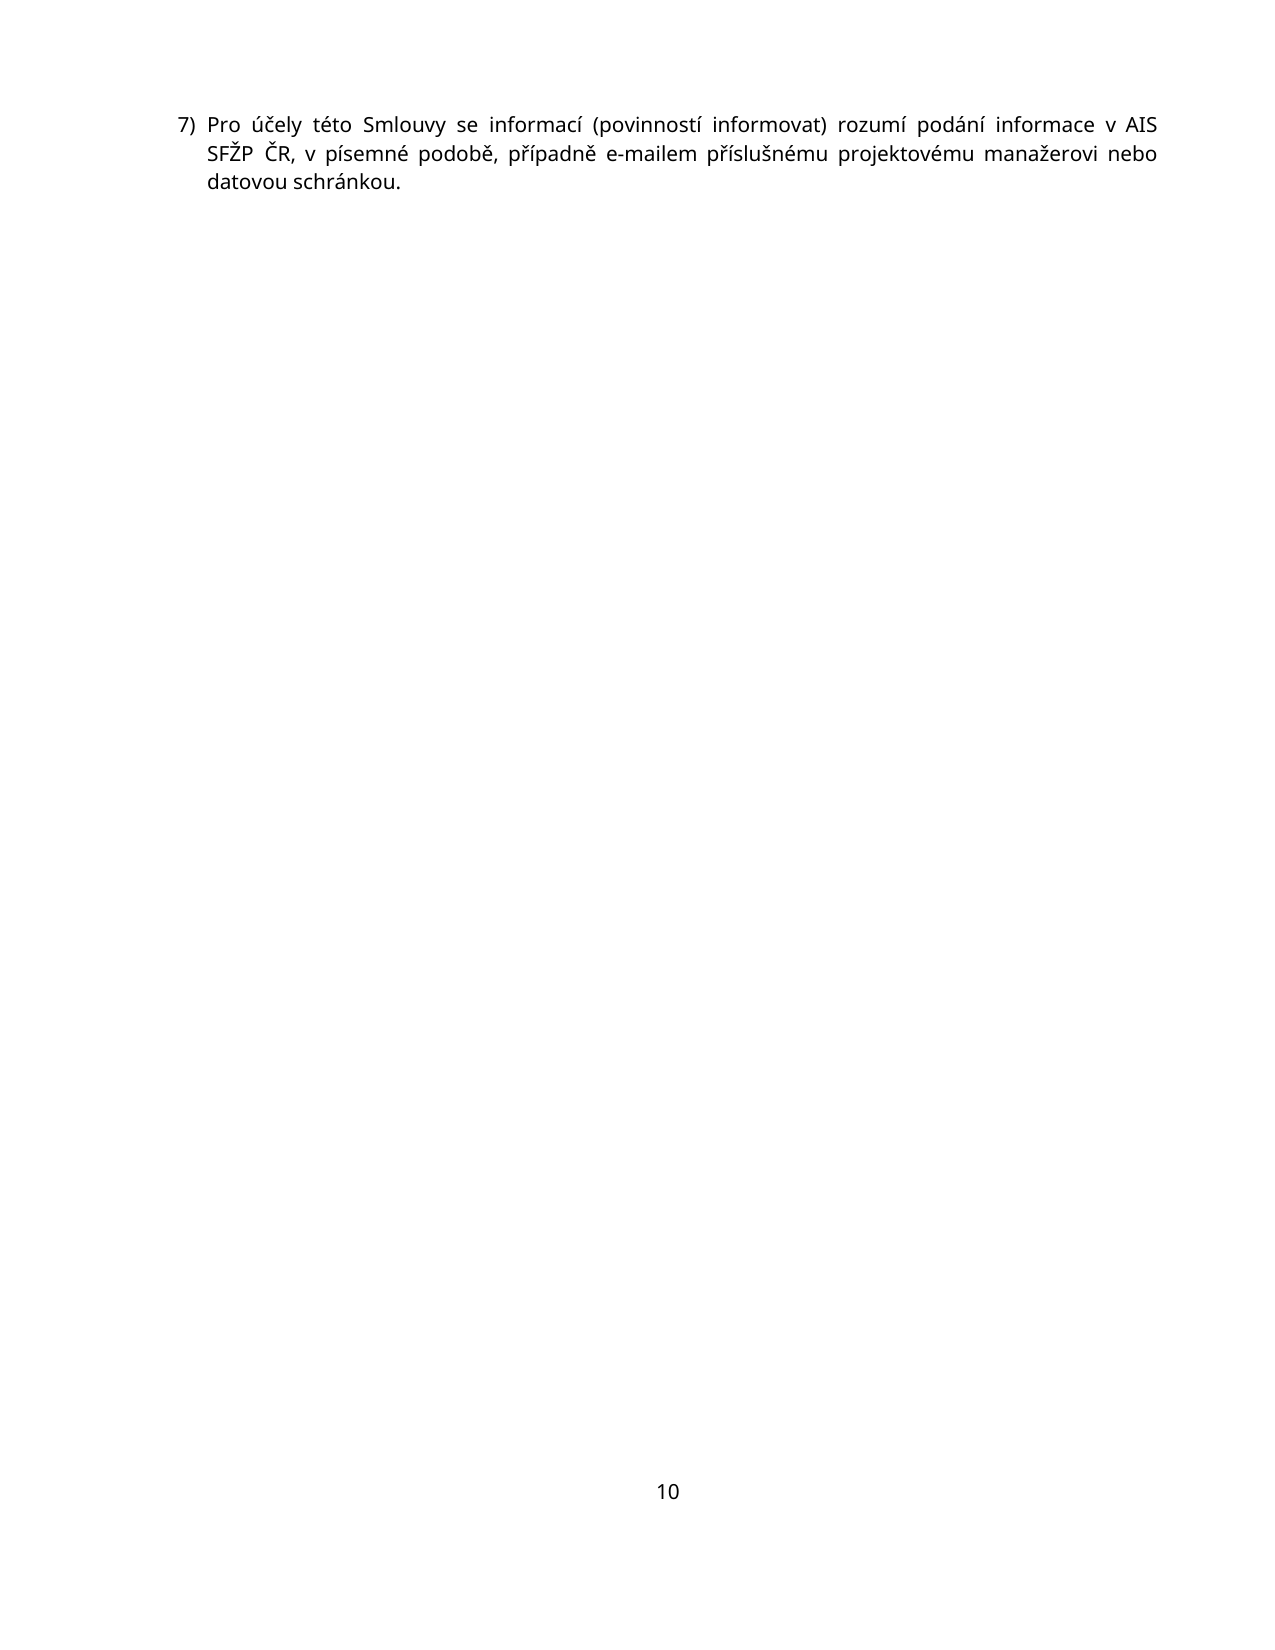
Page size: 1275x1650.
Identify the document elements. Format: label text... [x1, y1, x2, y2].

list Pro účely této Smlouvy se informací (povinností informovat) rozumí podání informace v AIS SFŽP ČR, v písemné podobě, případně e-mailem příslušnému projektovému manažerovi nebo datovou schránkou. [177, 110, 1157, 196]
